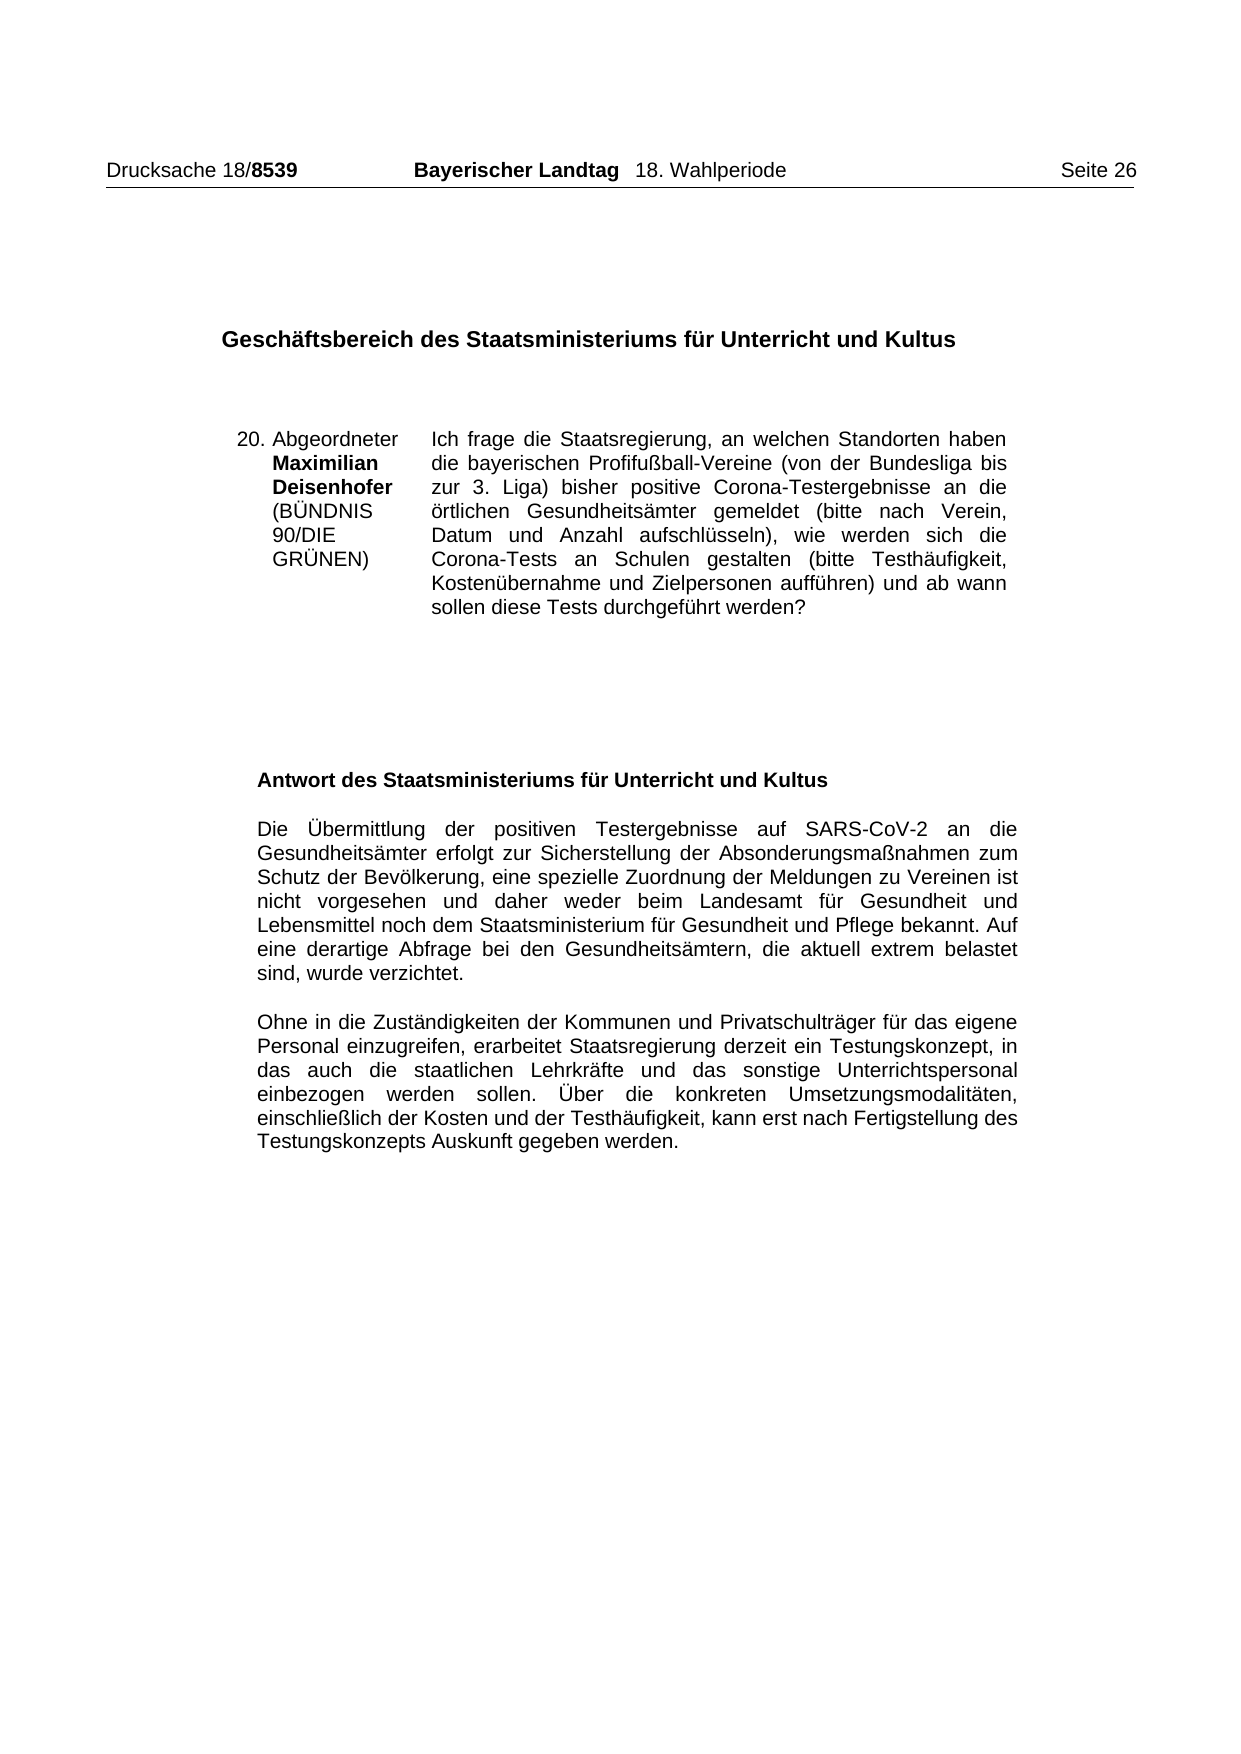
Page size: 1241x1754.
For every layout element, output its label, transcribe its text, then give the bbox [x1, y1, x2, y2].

text Antwort des Staatsministeriums für Unterricht und Kultus [257, 768, 1019, 792]
text Ohne in die Zuständigkeiten der Kommunen und Privatschulträger für das eigene Personal einzugreifen, erarbeitet Staatsregierung derzeit ein Testungskonzept, in das auch die staatlichen Lehrkräfte und das sonstige Unterrichtspersonal einbezogen werden sollen. Über die konkreten Umsetzungsmodalitäten, einschließlich der Kosten und der Testhäufigkeit, kann erst nach Fertigstellung des Testungskonzepts Auskunft gegeben werden. [257, 1009, 1019, 1153]
text Geschäftsbereich des Staatsministeriums für Unterricht und Kultus [221, 326, 1019, 352]
table_header Ich frage die Staatsregierung, an welchen Standorten haben die bayerischen Profifußball-Vereine (von der Bundesliga bis zur 3. Liga) bisher positive Corona-Testergebnisse an die örtlichen Gesundheitsämter gemeldet (bitte nach Verein, Datum und Anzahl aufschlüsseln), wie werden sich die Corona-Tests an Schulen gestalten (bitte Testhäufigkeit, Kostenübernahme und Zielpersonen aufführen) und ab wann sollen diese Tests durchgeführt werden? [420, 352, 1019, 718]
text Die Übermittlung der positiven Testergebnisse auf SARS-CoV-2 an die Gesundheitsämter erfolgt zur Sicherstellung der Absonderungsmaßnahmen zum Schutz der Bevölkerung, eine spezielle Zuordnung der Meldungen zu Vereinen ist nicht vorgesehen und daher weder beim Landesamt für Gesundheit und Lebensmittel noch dem Staatsministerium für Gesundheit und Pflege bekannt. Auf eine derartige Abfrage bei den Gesundheitsämtern, die aktuell extrem belastet sind, wurde verzichtet. [257, 817, 1019, 984]
table_header Abgeordneter Maximilian Deisenhofer (BÜNDNIS 90/DIE GRÜNEN) [225, 352, 420, 718]
